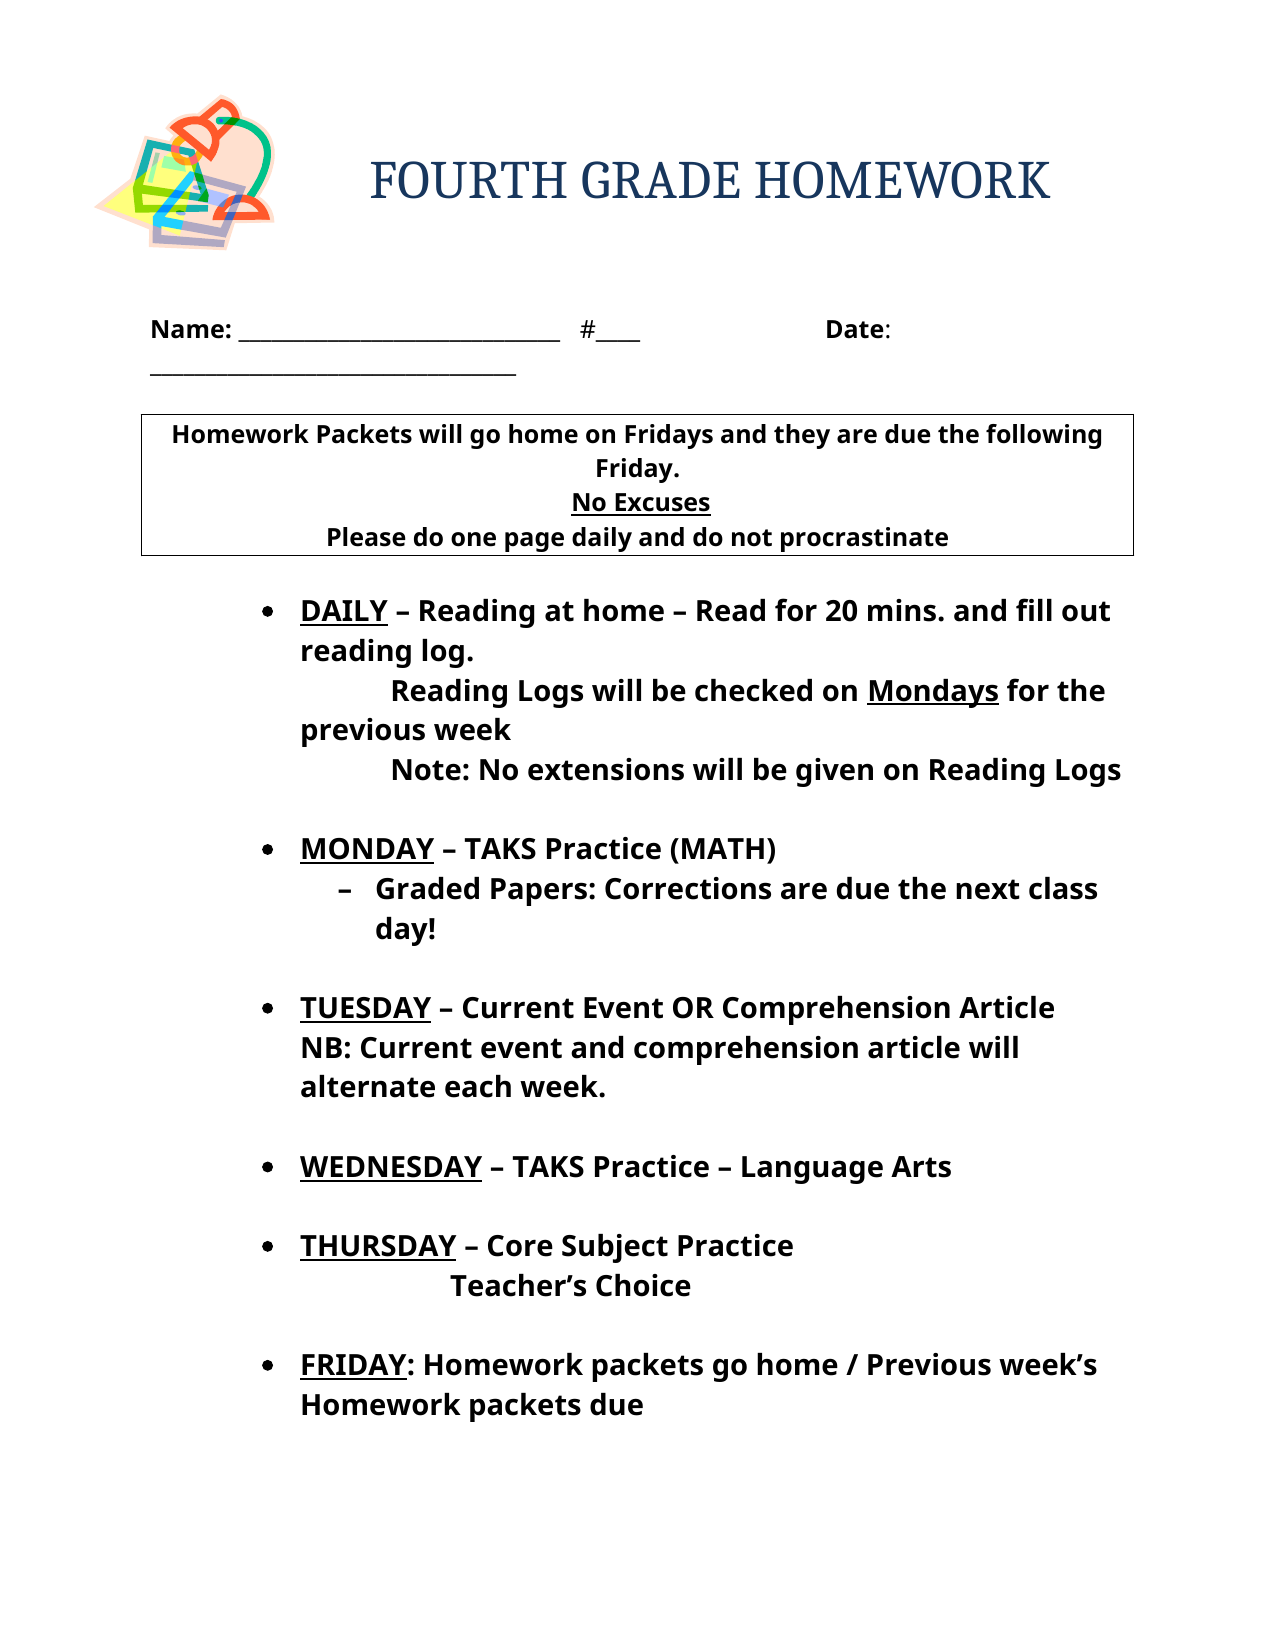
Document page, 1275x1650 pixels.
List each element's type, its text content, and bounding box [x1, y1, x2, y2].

text Note: No extensions will be given on Reading Logs [300, 749, 1125, 789]
list Graded Papers: Corrections are due the next class day! [337, 868, 1125, 948]
text Homework Packets will go home on Fridays and they are due the following Friday. [142, 415, 1133, 485]
text Teacher’s Choice [450, 1265, 1125, 1305]
title FOURTH GRADE HOMEWORK [260, 150, 1125, 212]
text NB: Current event and comprehension article will alternate each week. [300, 1027, 1125, 1106]
list DAILY – Reading at home – Read for 20 mins. and fill out reading log. [262, 590, 1125, 670]
list FRIDAY: Homework packets go home / Previous week’s Homework packets due [262, 1344, 1125, 1424]
list TUESDAY – Current Event OR Comprehension Article [262, 987, 1125, 1027]
text Reading Logs will be checked on Mondays for the previous week [300, 670, 1125, 749]
list THURSDAY – Core Subject Practice [262, 1225, 1125, 1265]
list MONDAY – TAKS Practice (MATH) [262, 828, 1125, 868]
text Please do one page daily and do not procrastinate [142, 516, 1133, 555]
text Name: _____________________________ #____ Date: _________________________________ [150, 312, 1125, 380]
text No Excuses [150, 485, 1125, 516]
list WEDNESDAY – TAKS Practice – Language Arts [262, 1146, 1125, 1186]
